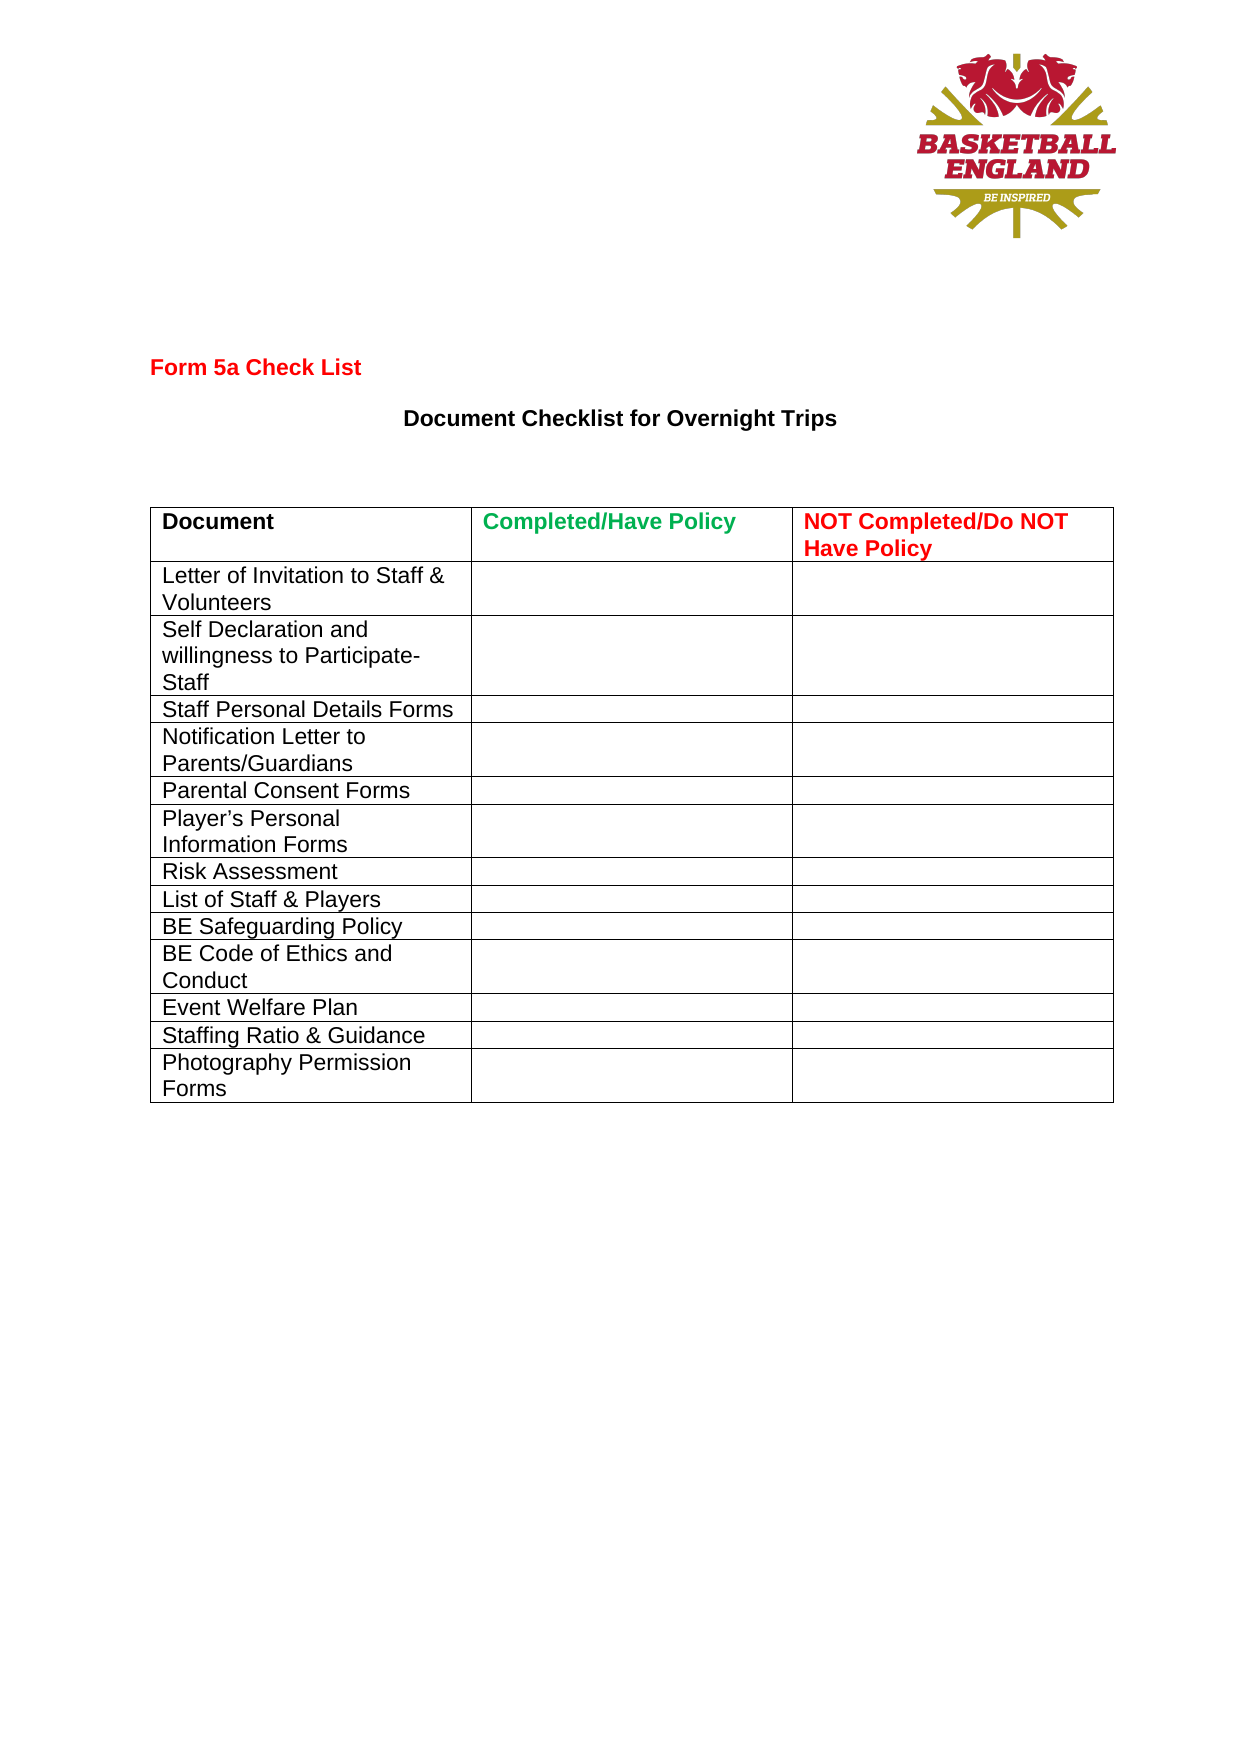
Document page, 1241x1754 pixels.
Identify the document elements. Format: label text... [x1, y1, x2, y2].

table_cell [793, 940, 1113, 993]
text Document Checklist for Overnight Trips [150, 405, 1090, 432]
table_cell Event Welfare Plan [151, 994, 471, 1021]
table_cell Self Declaration and willingness to Participate- Staff [151, 616, 471, 695]
table_cell [472, 994, 792, 1021]
table_cell [793, 858, 1113, 884]
table_cell [793, 805, 1113, 857]
table_cell [472, 777, 792, 803]
table_cell Risk Assessment [151, 858, 471, 884]
table_header Document [151, 508, 471, 561]
table_cell [793, 886, 1113, 912]
table_cell Parental Consent Forms [151, 777, 471, 803]
text Form 5a Check List [150, 354, 1090, 381]
table_cell [472, 1049, 792, 1102]
table_cell [793, 913, 1113, 939]
table_cell Player’s Personal Information Forms [151, 805, 471, 857]
table_cell Notification Letter to Parents/Guardians [151, 723, 471, 776]
table_cell [472, 886, 792, 912]
table_cell [472, 913, 792, 939]
table_header NOT Completed/Do NOT Have Policy [793, 508, 1113, 561]
table_cell [793, 1022, 1113, 1048]
table_cell [793, 696, 1113, 722]
table_cell [472, 858, 792, 884]
table_cell [793, 616, 1113, 695]
table_cell [793, 777, 1113, 803]
table_cell [472, 723, 792, 776]
table_cell [793, 994, 1113, 1021]
table_cell [472, 696, 792, 722]
table_cell BE Safeguarding Policy [151, 913, 471, 939]
table_cell Letter of Invitation to Staff & Volunteers [151, 562, 471, 615]
table_cell [472, 940, 792, 993]
table_cell Staffing Ratio & Guidance [151, 1022, 471, 1048]
picture [913, 53, 1120, 238]
table_cell BE Code of Ethics and Conduct [151, 940, 471, 993]
table_cell [472, 616, 792, 695]
table_cell [472, 562, 792, 615]
table_cell [793, 562, 1113, 615]
table_cell [472, 1022, 792, 1048]
table_cell List of Staff & Players [151, 886, 471, 912]
table_cell [793, 723, 1113, 776]
table_cell Photography Permission Forms [151, 1049, 471, 1102]
table_cell [793, 1049, 1113, 1102]
table_header Completed/Have Policy [472, 508, 792, 561]
table_cell Staff Personal Details Forms [151, 696, 471, 722]
table_cell [472, 805, 792, 857]
